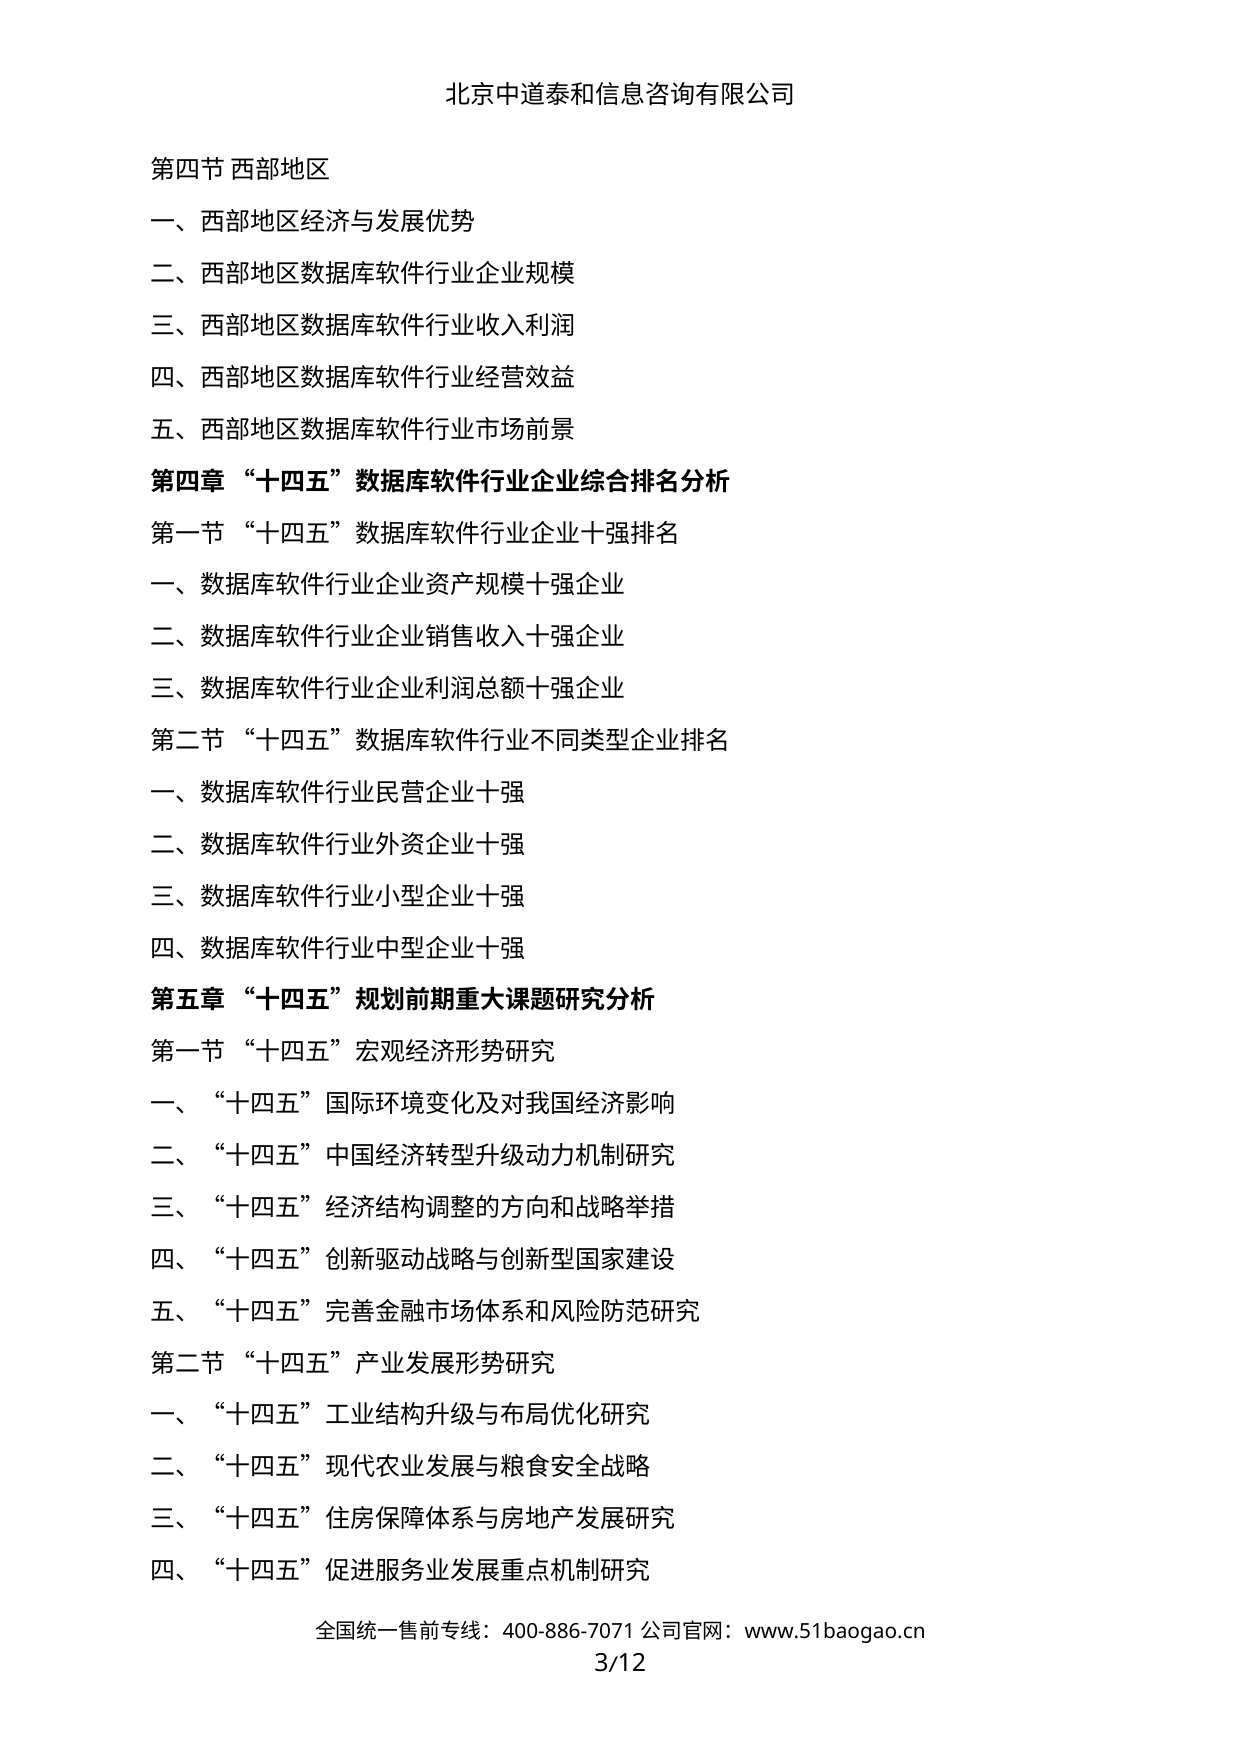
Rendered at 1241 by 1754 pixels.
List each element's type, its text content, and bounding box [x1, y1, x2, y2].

text 二、“十四五”中国经济转型升级动力机制研究 [150, 1136, 1090, 1172]
text 二、数据库软件行业外资企业十强 [150, 824, 1090, 861]
text 五、西部地区数据库软件行业市场前景 [150, 409, 1090, 446]
text 第二节 “十四五”产业发展形势研究 [150, 1343, 1090, 1379]
text 第一节 “十四五”宏观经济形势研究 [150, 1032, 1090, 1068]
text 二、“十四五”现代农业发展与粮食安全战略 [150, 1447, 1090, 1483]
text 一、数据库软件行业民营企业十强 [150, 772, 1090, 809]
text 五、“十四五”完善金融市场体系和风险防范研究 [150, 1291, 1090, 1327]
text 一、西部地区经济与发展优势 [150, 202, 1090, 238]
text 四、“十四五”促进服务业发展重点机制研究 [150, 1551, 1090, 1587]
text 二、数据库软件行业企业销售收入十强企业 [150, 617, 1090, 653]
text 三、西部地区数据库软件行业收入利润 [150, 306, 1090, 342]
text 第二节 “十四五”数据库软件行业不同类型企业排名 [150, 721, 1090, 757]
text 三、“十四五”住房保障体系与房地产发展研究 [150, 1499, 1090, 1535]
text 第四节 西部地区 [150, 150, 1090, 186]
text 三、数据库软件行业企业利润总额十强企业 [150, 669, 1090, 705]
text 四、“十四五”创新驱动战略与创新型国家建设 [150, 1239, 1090, 1276]
text 第五章 “十四五”规划前期重大课题研究分析 [150, 980, 1090, 1016]
text 第一节 “十四五”数据库软件行业企业十强排名 [150, 513, 1090, 549]
text 三、“十四五”经济结构调整的方向和战略举措 [150, 1187, 1090, 1224]
text 一、“十四五”工业结构升级与布局优化研究 [150, 1395, 1090, 1431]
text 四、数据库软件行业中型企业十强 [150, 928, 1090, 964]
text 三、数据库软件行业小型企业十强 [150, 876, 1090, 912]
text 二、西部地区数据库软件行业企业规模 [150, 254, 1090, 290]
text 一、数据库软件行业企业资产规模十强企业 [150, 565, 1090, 601]
text 四、西部地区数据库软件行业经营效益 [150, 357, 1090, 394]
text 一、“十四五”国际环境变化及对我国经济影响 [150, 1084, 1090, 1120]
text 第四章 “十四五”数据库软件行业企业综合排名分析 [150, 461, 1090, 497]
